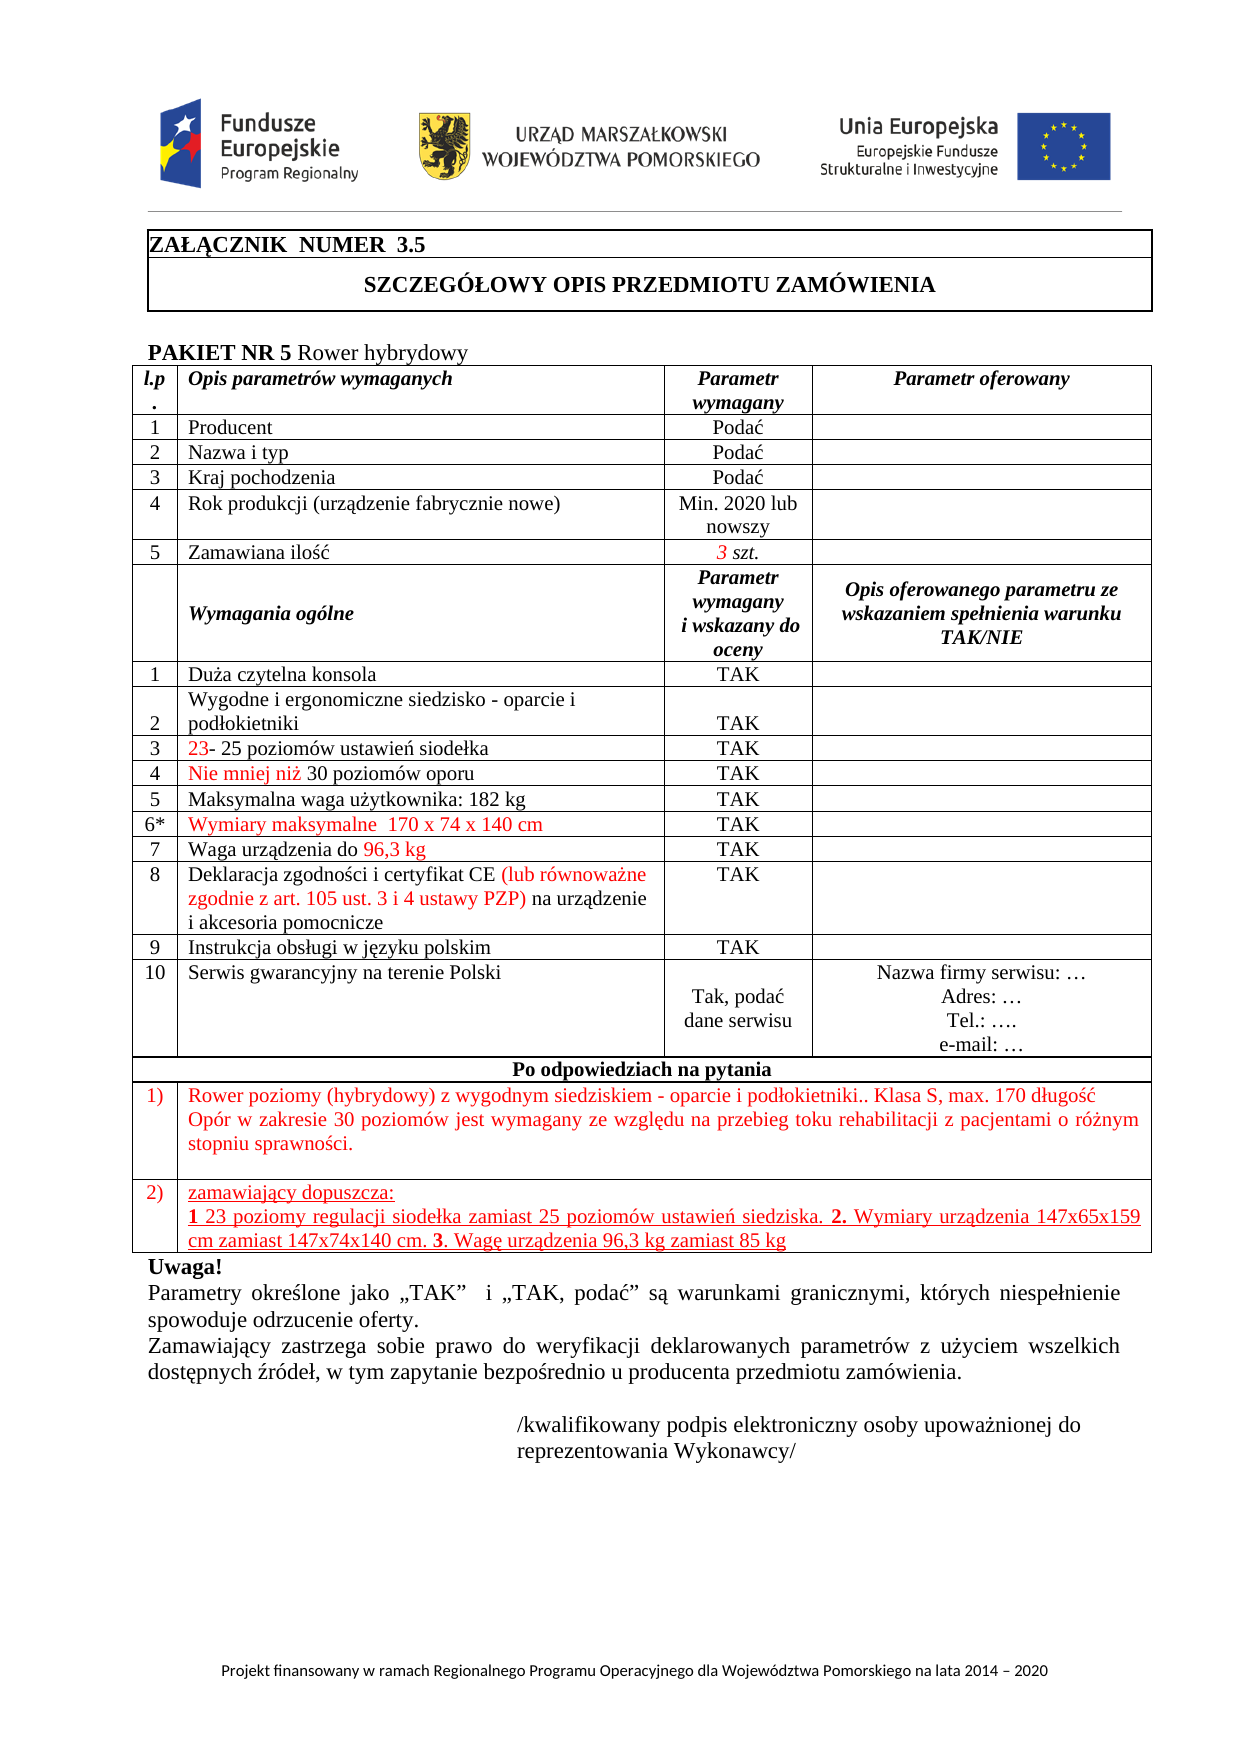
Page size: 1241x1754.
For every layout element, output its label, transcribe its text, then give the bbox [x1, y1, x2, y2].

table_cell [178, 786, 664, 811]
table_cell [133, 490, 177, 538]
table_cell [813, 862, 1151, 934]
text Zamawiający zastrzega sobie prawo do weryfikacji deklarowanych parametrów z użyciem wszelkich dostępnych źródeł, w tym zapytanie bezpośrednio u producenta przedmiotu zamówienia. [148, 1332, 1122, 1385]
text Uwaga! [148, 1253, 1122, 1279]
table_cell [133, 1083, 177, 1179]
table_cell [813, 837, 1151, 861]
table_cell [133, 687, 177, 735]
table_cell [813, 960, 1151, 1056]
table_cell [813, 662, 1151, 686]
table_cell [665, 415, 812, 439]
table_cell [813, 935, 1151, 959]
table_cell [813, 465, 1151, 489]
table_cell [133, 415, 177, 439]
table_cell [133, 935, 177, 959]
text /kwalifikowany podpis elektroniczny osoby upoważnionej do reprezentowania Wykonawcy/ [517, 1411, 1122, 1464]
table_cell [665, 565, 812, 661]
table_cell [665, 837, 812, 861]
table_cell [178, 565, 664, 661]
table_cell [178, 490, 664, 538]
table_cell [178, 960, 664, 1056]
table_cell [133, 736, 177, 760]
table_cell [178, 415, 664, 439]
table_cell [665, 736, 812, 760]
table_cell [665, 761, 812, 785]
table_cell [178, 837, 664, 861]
text PAKIET NR 5 Rower hybrydowy [148, 338, 1122, 365]
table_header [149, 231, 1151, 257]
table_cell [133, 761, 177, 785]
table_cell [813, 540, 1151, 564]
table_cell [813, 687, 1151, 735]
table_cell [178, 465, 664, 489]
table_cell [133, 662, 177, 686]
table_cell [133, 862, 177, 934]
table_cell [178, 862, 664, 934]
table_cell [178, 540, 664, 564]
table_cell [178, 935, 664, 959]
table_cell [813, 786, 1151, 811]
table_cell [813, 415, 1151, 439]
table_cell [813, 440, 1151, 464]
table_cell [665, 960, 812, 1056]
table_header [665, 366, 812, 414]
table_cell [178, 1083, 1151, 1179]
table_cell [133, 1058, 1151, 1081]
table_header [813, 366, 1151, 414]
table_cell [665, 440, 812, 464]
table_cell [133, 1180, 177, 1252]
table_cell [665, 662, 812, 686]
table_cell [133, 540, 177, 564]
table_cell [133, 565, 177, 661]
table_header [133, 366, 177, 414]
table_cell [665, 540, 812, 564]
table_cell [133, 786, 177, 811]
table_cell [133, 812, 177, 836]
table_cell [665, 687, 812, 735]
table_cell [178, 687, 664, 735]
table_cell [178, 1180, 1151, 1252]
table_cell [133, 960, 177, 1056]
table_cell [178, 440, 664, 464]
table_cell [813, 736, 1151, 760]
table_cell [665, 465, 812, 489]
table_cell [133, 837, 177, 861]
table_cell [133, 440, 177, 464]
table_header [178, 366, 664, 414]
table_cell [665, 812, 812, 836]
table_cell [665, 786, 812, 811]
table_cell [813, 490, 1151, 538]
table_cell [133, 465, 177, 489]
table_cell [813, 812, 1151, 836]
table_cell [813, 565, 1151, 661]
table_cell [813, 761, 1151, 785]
picture [147, 98, 1123, 212]
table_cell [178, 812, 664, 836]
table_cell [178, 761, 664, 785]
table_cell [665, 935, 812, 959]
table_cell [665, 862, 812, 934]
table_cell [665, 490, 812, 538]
text Parametry określone jako „TAK” i „TAK, podać” są warunkami granicznymi, których niespełnienie spowoduje odrzucenie oferty. [148, 1279, 1122, 1332]
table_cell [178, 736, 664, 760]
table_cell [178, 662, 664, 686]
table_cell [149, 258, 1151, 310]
